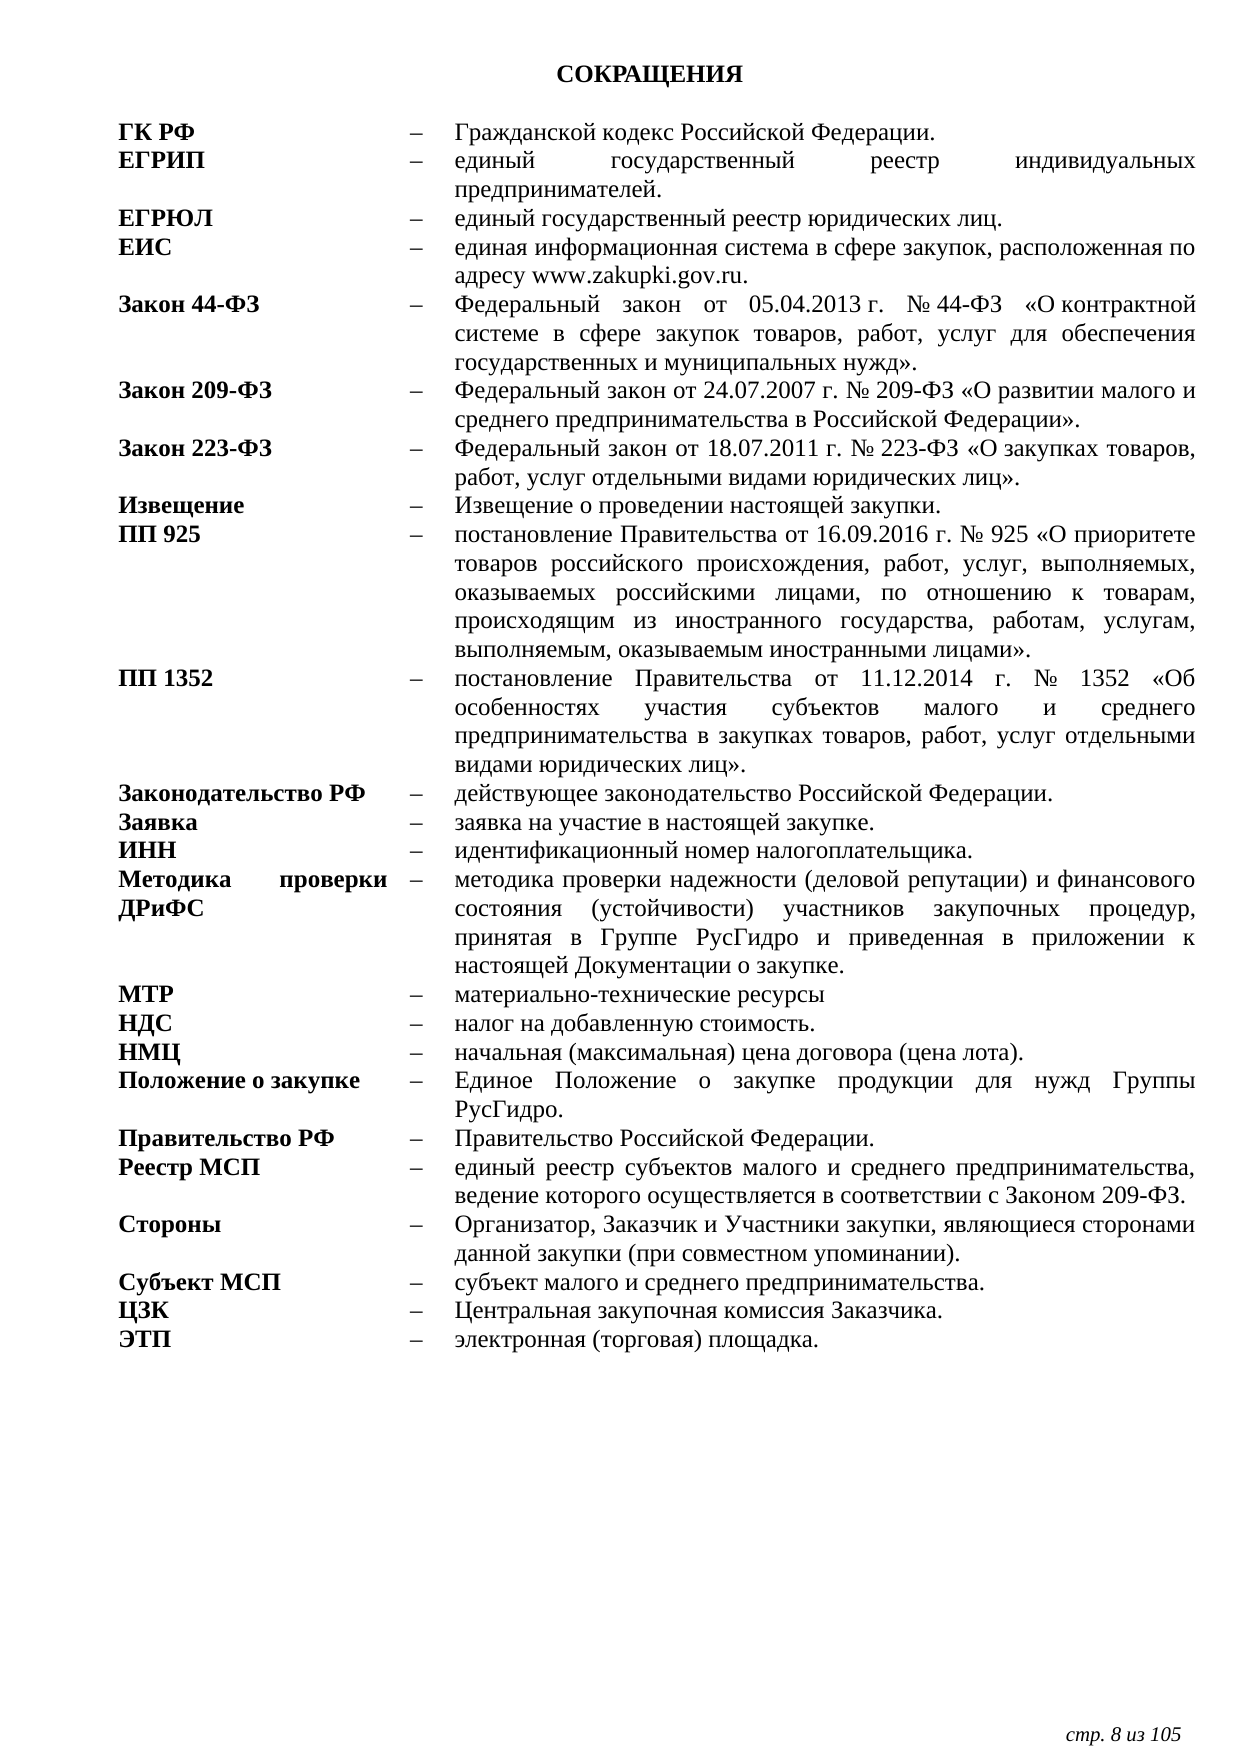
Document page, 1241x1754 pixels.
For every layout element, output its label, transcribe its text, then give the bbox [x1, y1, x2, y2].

table_cell – [399, 145, 443, 203]
table_cell ИНН [107, 835, 399, 864]
table_cell единая информационная система в сфере закупок, расположенная по адресу www.zakupki.gov.ru. [443, 232, 1207, 289]
table_cell Законодательство РФ [107, 778, 399, 807]
table_cell – [399, 1152, 443, 1209]
table_cell электронная (торговая) площадка. [443, 1324, 1207, 1353]
table_cell налог на добавленную стоимость. [443, 1008, 1207, 1037]
table_cell Закон 44-ФЗ [107, 289, 399, 375]
table_cell ЦЗК [107, 1295, 399, 1324]
table_cell Заявка [107, 807, 399, 835]
table_cell единый реестр субъектов малого и среднего предпринимательства, ведение которого осуществляется в соответствии с Законом 209-ФЗ. [443, 1152, 1207, 1209]
table_cell ПП 925 [107, 519, 399, 663]
table_cell – [399, 375, 443, 433]
table_cell субъект малого и среднего предпринимательства. [443, 1267, 1207, 1295]
table_header – [399, 117, 443, 145]
table_cell – [399, 1295, 443, 1324]
table_cell – [399, 1037, 443, 1065]
table_cell Закон 223-ФЗ [107, 433, 399, 490]
table_cell Извещение [107, 490, 399, 519]
table_cell действующее законодательство Российской Федерации. [443, 778, 1207, 807]
table_cell постановление Правительства от 11.12.2014 г. № 1352 «Об особенностях участия субъектов малого и среднего предпринимательства в закупках товаров, работ, услуг отдельными видами юридических лиц». [443, 663, 1207, 778]
table_cell ПП 1352 [107, 663, 399, 778]
table_cell Федеральный закон от 18.07.2011 г. № 223-ФЗ «О закупках товаров, работ, услуг отдельными видами юридических лиц». [443, 433, 1207, 490]
table_cell – [399, 232, 443, 289]
table_header Гражданской кодекс Российской Федерации. [443, 117, 1207, 145]
table_cell – [399, 203, 443, 232]
table_cell Правительство РФ [107, 1123, 399, 1152]
table_cell Организатор, Заказчик и Участники закупки, являющиеся сторонами данной закупки (при совместном упоминании). [443, 1209, 1207, 1267]
table_cell Субъект МСП [107, 1267, 399, 1295]
table_cell – [399, 807, 443, 835]
table_cell Федеральный закон от 24.07.2007 г. № 209-ФЗ «О развитии малого и среднего предпринимательства в Российской Федерации». [443, 375, 1207, 433]
table_cell Федеральный закон от 05.04.2013 г. № 44-ФЗ «О контрактной системе в сфере закупок товаров, работ, услуг для обеспечения государственных и муниципальных нужд». [443, 289, 1207, 375]
table_cell Правительство Российской Федерации. [443, 1123, 1207, 1152]
table_cell – [399, 1123, 443, 1152]
table_cell – [399, 1267, 443, 1295]
table_cell – [399, 490, 443, 519]
table_cell единый государственный реестр индивидуальных предпринимателей. [443, 145, 1207, 203]
table_cell МТР [107, 979, 399, 1008]
table_cell Закон 209-ФЗ [107, 375, 399, 433]
table_cell Реестр МСП [107, 1152, 399, 1209]
table_cell – [399, 1008, 443, 1037]
table_cell ЭТП [107, 1324, 399, 1353]
table_cell – [399, 864, 443, 979]
table_cell – [399, 1324, 443, 1353]
table_cell постановление Правительства от 16.09.2016 г. № 925 «О приоритете товаров российского происхождения, работ, услуг, выполняемых, оказываемых российскими лицами, по отношению к товарам, происходящим из иностранного государства, работам, услугам, выполняемым, оказываемым иностранными лицами». [443, 519, 1207, 663]
table_cell Методика проверки ДРиФС [107, 864, 399, 979]
table_cell ЕИС [107, 232, 399, 289]
table_cell – [399, 433, 443, 490]
table_cell НМЦ [107, 1037, 399, 1065]
table_cell – [399, 1209, 443, 1267]
table_cell ЕГРИП [107, 145, 399, 203]
table_cell ЕГРЮЛ [107, 203, 399, 232]
subtitle СОКРАЩЕНИЯ [118, 59, 1181, 88]
table_cell Положение о закупке [107, 1065, 399, 1123]
table_cell – [399, 979, 443, 1008]
table_cell Извещение о проведении настоящей закупки. [443, 490, 1207, 519]
table_cell Единое Положение о закупке продукции для нужд Группы РусГидро. [443, 1065, 1207, 1123]
table_cell Стороны [107, 1209, 399, 1267]
table_cell идентификационный номер налогоплательщика. [443, 835, 1207, 864]
table_cell методика проверки надежности (деловой репутации) и финансового состояния (устойчивости) участников закупочных процедур, принятая в Группе РусГидро и приведенная в приложении к настоящей Документации о закупке. [443, 864, 1207, 979]
table_cell заявка на участие в настоящей закупке. [443, 807, 1207, 835]
table_cell единый государственный реестр юридических лиц. [443, 203, 1207, 232]
table_cell начальная (максимальная) цена договора (цена лота). [443, 1037, 1207, 1065]
table_cell – [399, 1065, 443, 1123]
table_cell – [399, 835, 443, 864]
table_cell Центральная закупочная комиссия Заказчика. [443, 1295, 1207, 1324]
table_header ГК РФ [107, 117, 399, 145]
table_cell – [399, 663, 443, 778]
table_cell – [399, 519, 443, 663]
table_cell – [399, 778, 443, 807]
table_cell НДС [107, 1008, 399, 1037]
table_cell материально-технические ресурсы [443, 979, 1207, 1008]
table_cell – [399, 289, 443, 375]
